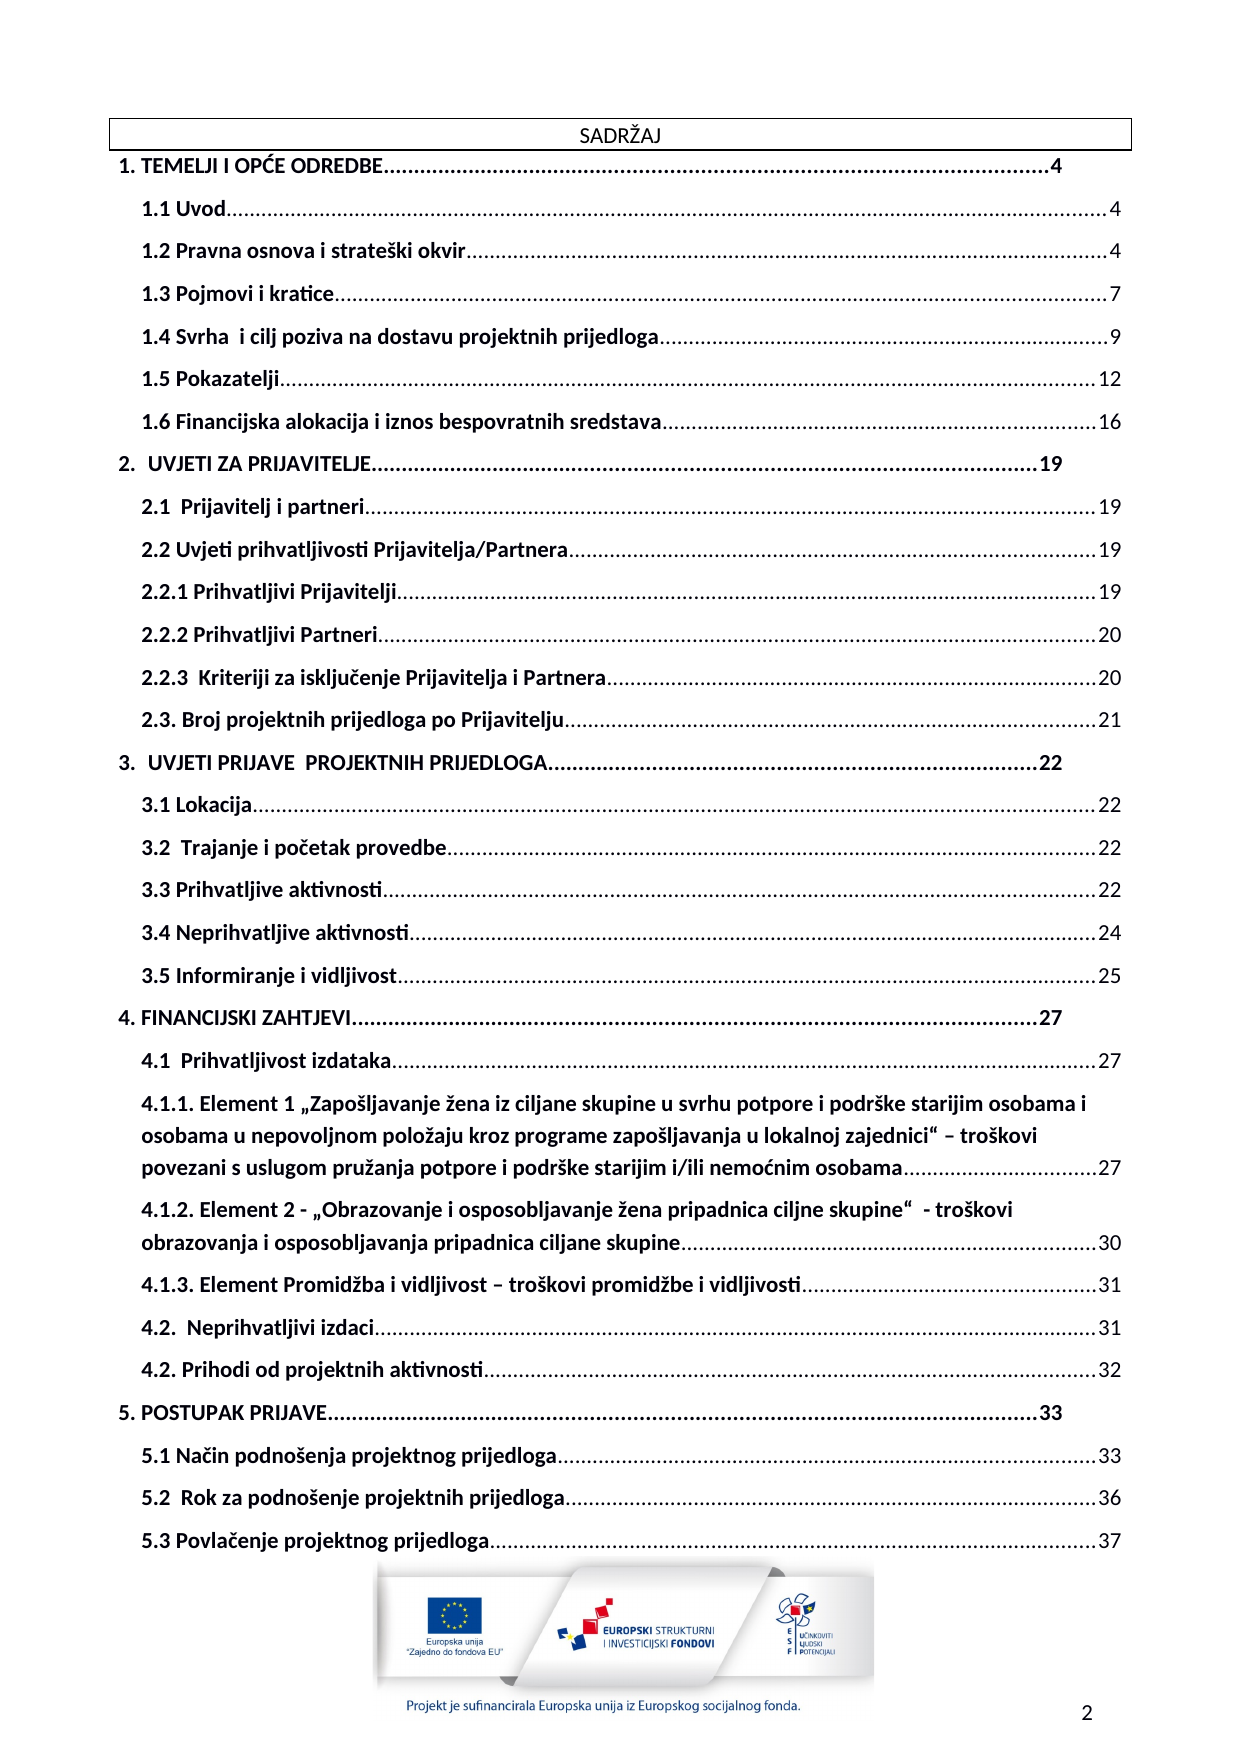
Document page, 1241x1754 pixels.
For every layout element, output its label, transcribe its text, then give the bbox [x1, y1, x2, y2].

text 4.2. Prihodi od projektnih aktivnosti 32 [141, 1356, 1122, 1384]
text 2.3. Broj projektnih prijedloga po Prijavitelju 21 [141, 705, 1122, 733]
text 3.2 Trajanje i početak provedbe 22 [141, 833, 1122, 861]
picture [372, 1556, 875, 1721]
text 2.1 Prijavitelj i partneri 19 [141, 492, 1122, 520]
text 3.3 Prihvatljive aktivnosti 22 [141, 876, 1122, 904]
text 1.6 Financijska alokacija i iznos bespovratnih sredstava 16 [141, 407, 1122, 435]
text 2.2.1 Prihvatljivi Prijavitelji 19 [141, 577, 1122, 605]
text 4.1.2. Element 2 - „Obrazovanje i osposobljavanje žena pripadnica ciljne skupine“ - troškovi obrazovanja i osposobljavanja pripadnica ciljane skupine 30 [141, 1196, 1122, 1256]
text 1.2 Pravna osnova i strateški okvir 4 [141, 237, 1122, 264]
text 1.1 Uvod 4 [141, 194, 1122, 222]
text 3.4 Neprihvatljive aktivnosti 24 [141, 918, 1122, 946]
text 3.5 Informiranje i vidljivost 25 [141, 961, 1122, 989]
text 2. UVJETI ZA PRIJAVITELJE 19 [118, 449, 1122, 478]
text 1. TEMELJI I OPĆE ODREDBE 4 [118, 151, 1122, 179]
text 5. POSTUPAK PRIJAVE 33 [118, 1398, 1122, 1426]
text 5.1 Način podnošenja projektnog prijedloga 33 [141, 1441, 1122, 1469]
text 5.3 Povlačenje projektnog prijedloga 37 [141, 1526, 1122, 1554]
text 2.2.2 Prihvatljivi Partneri 20 [141, 620, 1122, 648]
text 4.1.3. Element Promidžba i vidljivost – troškovi promidžbe i vidljivosti 31 [141, 1270, 1122, 1298]
text 1.3 Pojmovi i kratice 7 [141, 279, 1122, 307]
text 2.2 Uvjeti prihvatljivosti Prijavitelja/Partnera 19 [141, 535, 1122, 563]
text 4.2. Neprihvatljivi izdaci 31 [141, 1313, 1122, 1341]
text 1.4 Svrha i cilj poziva na dostavu projektnih prijedloga 9 [141, 322, 1122, 350]
text 2.2.3 Kriteriji za isključenje Prijavitelja i Partnera 20 [141, 663, 1122, 691]
text SADRŽAJ [110, 119, 1131, 149]
text 5.2 Rok za podnošenje projektnih prijedloga 36 [141, 1483, 1122, 1511]
text 1.5 Pokazatelji 12 [141, 364, 1122, 392]
text 4. FINANCIJSKI ZAHTJEVI 27 [118, 1003, 1122, 1031]
text 3.1 Lokacija 22 [141, 790, 1122, 818]
text 4.1.1. Element 1 „Zapošljavanje žena iz ciljane skupine u svrhu potpore i podrške starijim osobama i osobama u nepovoljnom položaju kroz programe zapošljavanja u lokalnoj zajednici“ – troškovi povezani s uslugom pružanja potpore i podrške starijim i/ili nemoćnim osobama 27 [141, 1089, 1122, 1181]
text 3. UVJETI PRIJAVE PROJEKTNIH PRIJEDLOGA 22 [118, 748, 1122, 776]
text 4.1 Prihvatljivost izdataka 27 [141, 1046, 1122, 1074]
